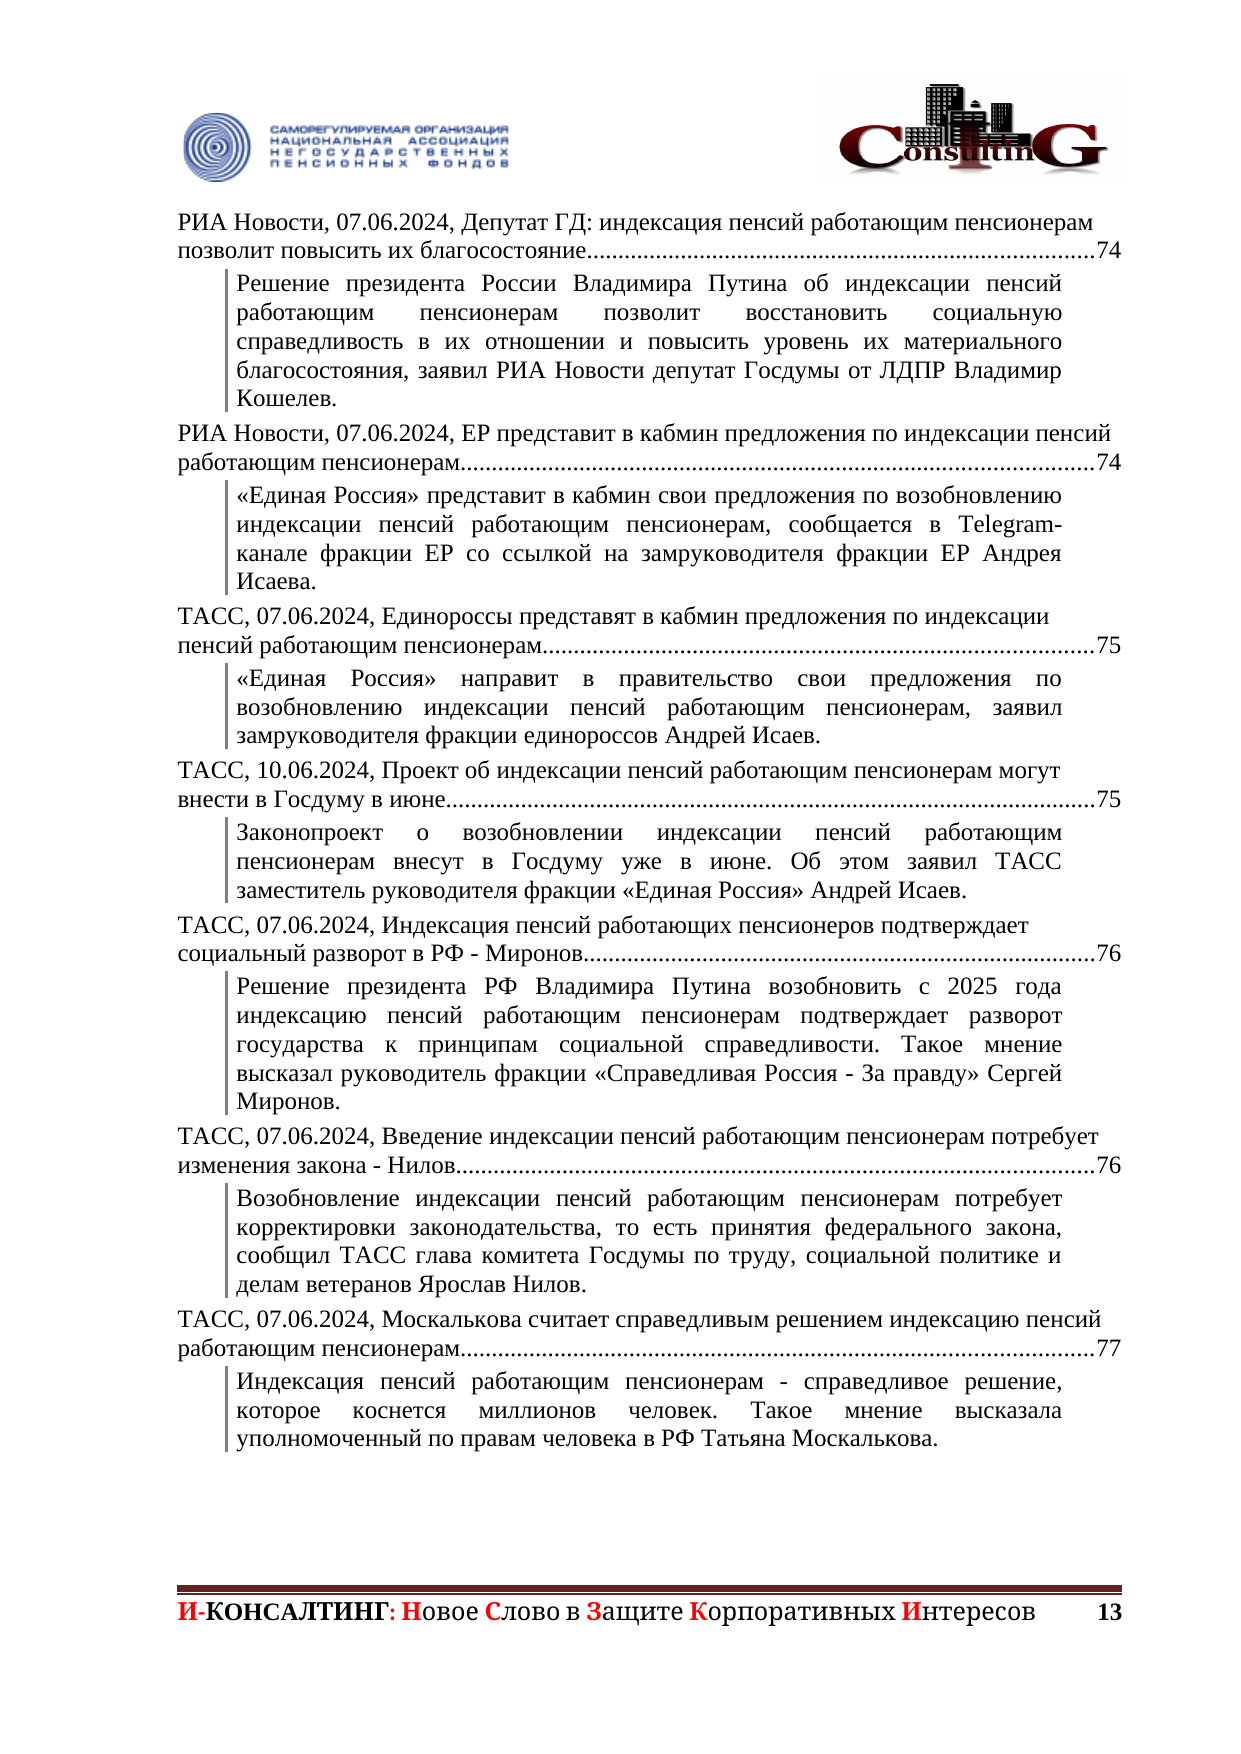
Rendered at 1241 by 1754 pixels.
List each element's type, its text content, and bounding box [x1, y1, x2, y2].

text Индексация пенсий работающим пенсионерам - справедливое решение, которое коснется миллионов человек. Такое мнение высказала уполномоченный по правам человека в РФ Татьяна Москалькова. 77 [228, 1366, 1063, 1452]
picture [183, 113, 509, 182]
text Решение президента РФ Владимира Путина возобновить с 2025 года индексацию пенсий работающим пенсионерам подтверждает разворот государства к принципам социальной справедливости. Такое мнение высказал руководитель фракции «Справедливая Россия - За правду» Сергей Миронов. 76 [228, 971, 1063, 1115]
text ТАСС, 07.06.2024, Москалькова считает справедливым решением индексацию пенсий работающим пенсионерам 77 [177, 1304, 1122, 1362]
text ТАСС, 07.06.2024, Единороссы представят в кабмин предложения по индексации пенсий работающим пенсионерам 75 [177, 601, 1122, 659]
text «Единая Россия» направит в правительство свои предложения по возобновлению индексации пенсий работающим пенсионерам, заявил замруководителя фракции единороссов Андрей Исаев. 75 [228, 663, 1063, 749]
text «Единая Россия» представит в кабмин свои предложения по возобновлению индексации пенсий работающим пенсионерам, сообщается в Telegram-канале фракции ЕР со ссылкой на замруководителя фракции ЕР Андрея Исаева. 74 [228, 480, 1063, 595]
text ТАСС, 07.06.2024, Введение индексации пенсий работающим пенсионерам потребует изменения закона - Нилов 76 [177, 1121, 1122, 1179]
text РИА Новости, 07.06.2024, Депутат ГД: индексация пенсий работающим пенсионерам позволит повысить их благосостояние 74 [177, 207, 1122, 264]
text Законопроект о возобновлении индексации пенсий работающим пенсионерам внесут в Госдуму уже в июне. Об этом заявил ТАСС заместитель руководителя фракции «Единая Россия» Андрей Исаев. 75 [228, 817, 1063, 903]
picture [822, 73, 1123, 182]
text ТАСС, 07.06.2024, Индексация пенсий работающих пенсионеров подтверждает социальный разворот в РФ - Миронов 76 [177, 910, 1122, 967]
text Решение президента России Владимира Путина об индексации пенсий работающим пенсионерам позволит восстановить социальную справедливость в их отношении и повысить уровень их материального благосостояния, заявил РИА Новости депутат Госдумы от ЛДПР Владимир Кошелев. 74 [225, 268, 1063, 412]
text Возобновление индексации пенсий работающим пенсионерам потребует корректировки законодательства, то есть принятия федерального закона, сообщил ТАСС глава комитета Госдумы по труду, социальной политике и делам ветеранов Ярослав Нилов. 76 [228, 1183, 1063, 1298]
text ТАСС, 10.06.2024, Проект об индексации пенсий работающим пенсионерам могут внести в Госдуму в июне 75 [177, 756, 1122, 813]
text РИА Новости, 07.06.2024, ЕР представит в кабмин предложения по индексации пенсий работающим пенсионерам 74 [177, 418, 1122, 476]
